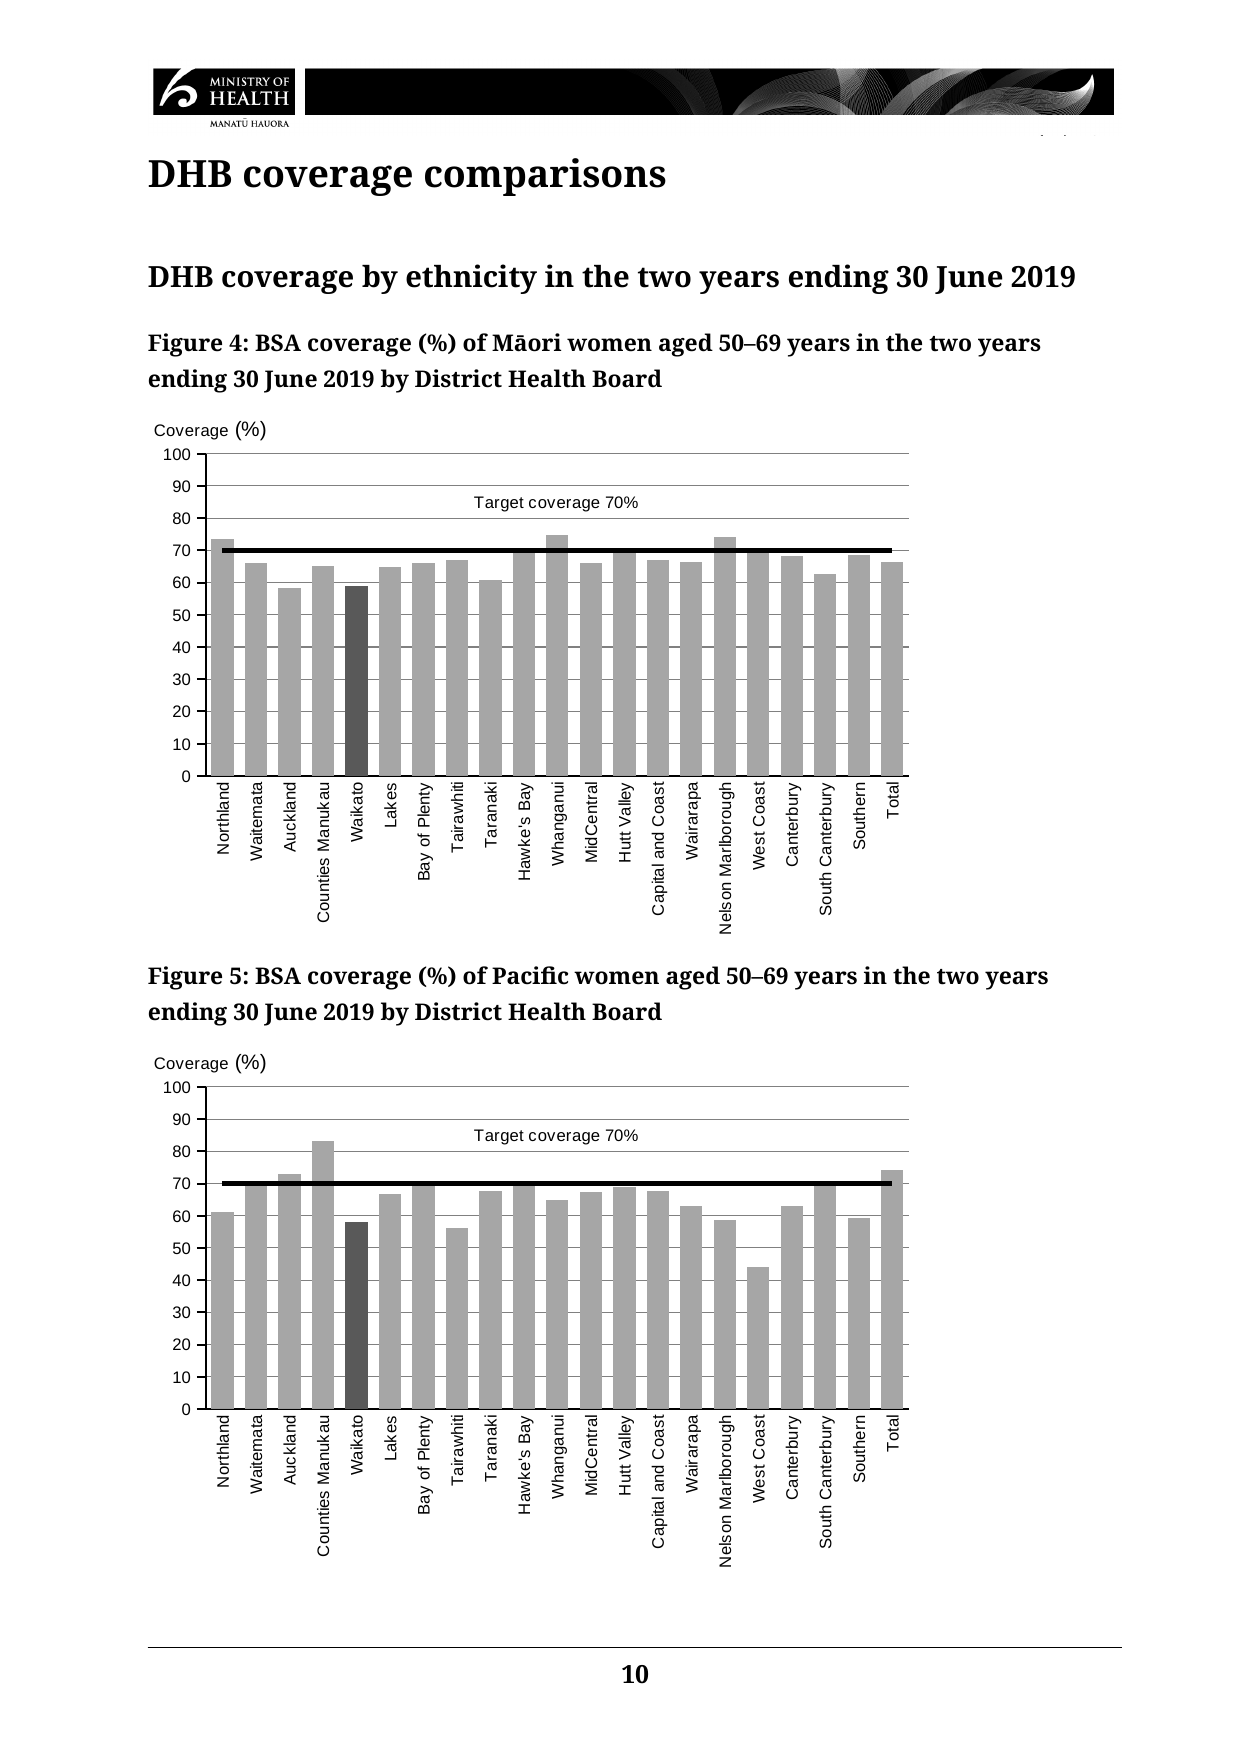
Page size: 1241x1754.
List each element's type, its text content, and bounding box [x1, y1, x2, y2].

subtitle DHB coverage by ethnicity in the two years ending 30 June 2019 [148, 256, 1122, 296]
text Figure 5: BSA coverage (%) of Pacific women aged 50–69 years in the two years ending 30 June 2019 by District Health Board [148, 960, 1122, 1027]
subtitle DHB coverage comparisons [148, 148, 1122, 199]
text Figure 4: BSA coverage (%) of Māori women aged 50–69 years in the two years ending 30 June 2019 by District Health Board [148, 327, 1122, 394]
picture [147, 59, 1123, 136]
